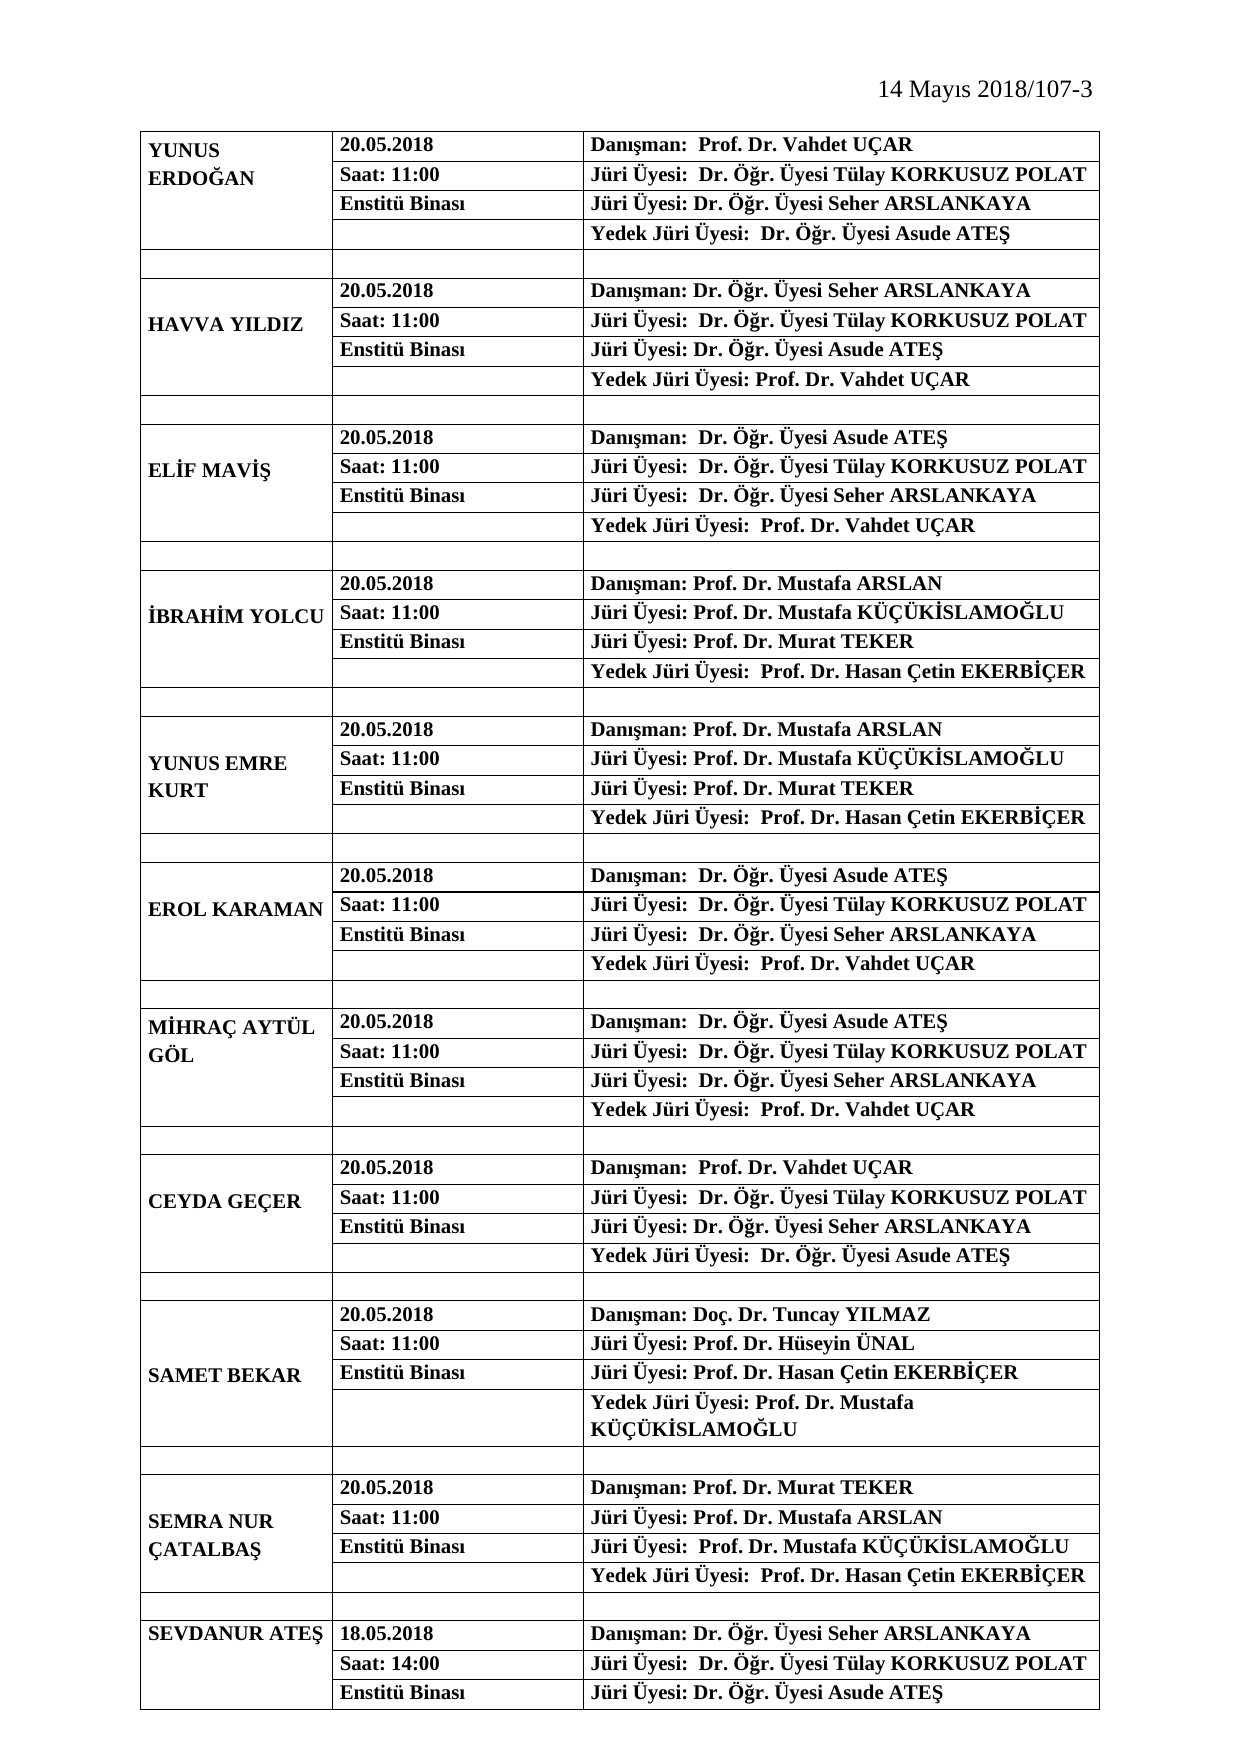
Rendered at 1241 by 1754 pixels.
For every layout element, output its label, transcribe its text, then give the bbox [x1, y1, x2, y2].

table_cell Enstitü Binası [333, 1680, 583, 1708]
table_cell Danışman: Prof. Dr. Vahdet UÇAR [584, 1155, 1099, 1184]
table_cell [333, 1244, 583, 1272]
table_cell Danışman: Dr. Öğr. Üyesi Seher ARSLANKAYA [584, 279, 1099, 307]
table_cell [333, 1097, 583, 1126]
table_cell [584, 981, 1099, 1008]
table_cell Saat: 11:00 [333, 746, 583, 774]
table_cell Enstitü Binası [333, 337, 583, 366]
table_cell Saat: 11:00 [333, 1505, 583, 1533]
table_cell Yedek Jüri Üyesi: Prof. Dr. Vahdet UÇAR [584, 951, 1099, 979]
table_cell Jüri Üyesi: Dr. Öğr. Üyesi Seher ARSLANKAYA [584, 191, 1099, 219]
table_cell 20.05.2018 [333, 132, 583, 161]
table_cell Jüri Üyesi: Prof. Dr. Hüseyin ÜNAL [584, 1331, 1099, 1359]
table_cell 20.05.2018 [333, 1301, 583, 1330]
table_cell Enstitü Binası [333, 1360, 583, 1388]
table_cell Jüri Üyesi: Dr. Öğr. Üyesi Asude ATEŞ [584, 337, 1099, 366]
table_cell 20.05.2018 [333, 863, 583, 891]
table_cell [333, 659, 583, 687]
table_cell Yedek Jüri Üyesi: Prof. Dr. Hasan Çetin EKERBİÇER [584, 659, 1099, 687]
table_cell Danışman: Dr. Öğr. Üyesi Asude ATEŞ [584, 1009, 1099, 1037]
table_cell Yedek Jüri Üyesi: Prof. Dr. Hasan Çetin EKERBİÇER [584, 1563, 1099, 1592]
table_cell Jüri Üyesi: Dr. Öğr. Üyesi Tülay KORKUSUZ POLAT [584, 893, 1099, 921]
table_cell SEMRA NUR ÇATALBAŞ [141, 1475, 332, 1592]
table_cell 20.05.2018 [333, 1155, 583, 1184]
table_cell Saat: 11:00 [333, 308, 583, 336]
table_cell Enstitü Binası [333, 191, 583, 219]
table_cell Enstitü Binası [333, 1214, 583, 1242]
table_cell [141, 1447, 332, 1474]
table_cell [584, 1593, 1099, 1620]
table_cell [333, 1127, 583, 1154]
table_cell 20.05.2018 [333, 425, 583, 453]
table_cell [584, 834, 1099, 862]
table_cell Yedek Jüri Üyesi: Prof. Dr. Vahdet UÇAR [584, 513, 1099, 541]
table_cell HAVVA YILDIZ [141, 279, 332, 395]
table_cell Yedek Jüri Üyesi: Prof. Dr. Hasan Çetin EKERBİÇER [584, 805, 1099, 833]
table_cell [584, 1447, 1099, 1474]
table_cell [333, 805, 583, 833]
table_cell Danışman: Dr. Öğr. Üyesi Asude ATEŞ [584, 425, 1099, 453]
table_cell Danışman: Prof. Dr. Vahdet UÇAR [584, 132, 1099, 161]
table_cell [333, 951, 583, 979]
table_cell Enstitü Binası [333, 776, 583, 804]
table_cell Yedek Jüri Üyesi: Prof. Dr. Vahdet UÇAR [584, 1097, 1099, 1126]
table_cell [333, 1390, 583, 1446]
table_cell Danışman: Prof. Dr. Mustafa ARSLAN [584, 717, 1099, 745]
table_cell Yedek Jüri Üyesi: Dr. Öğr. Üyesi Asude ATEŞ [584, 220, 1099, 249]
table_cell [333, 1593, 583, 1620]
table_cell [141, 250, 332, 277]
table_cell 20.05.2018 [333, 571, 583, 599]
table_cell 20.05.2018 [333, 279, 583, 307]
table_cell [141, 1273, 332, 1300]
table_cell Jüri Üyesi: Dr. Öğr. Üyesi Tülay KORKUSUZ POLAT [584, 454, 1099, 482]
table_cell [584, 542, 1099, 570]
table_cell [141, 1593, 332, 1620]
table_cell Saat: 14:00 [333, 1651, 583, 1679]
table_cell Jüri Üyesi: Dr. Öğr. Üyesi Seher ARSLANKAYA [584, 1068, 1099, 1096]
table_cell Jüri Üyesi: Dr. Öğr. Üyesi Tülay KORKUSUZ POLAT [584, 1039, 1099, 1067]
table_cell Jüri Üyesi: Dr. Öğr. Üyesi Seher ARSLANKAYA [584, 483, 1099, 512]
table_cell Jüri Üyesi: Dr. Öğr. Üyesi Seher ARSLANKAYA [584, 922, 1099, 950]
table_cell Jüri Üyesi: Prof. Dr. Murat TEKER [584, 776, 1099, 804]
table_cell [584, 396, 1099, 423]
table_cell Jüri Üyesi: Dr. Öğr. Üyesi Seher ARSLANKAYA [584, 1214, 1099, 1242]
table_cell Jüri Üyesi: Dr. Öğr. Üyesi Asude ATEŞ [584, 1680, 1099, 1708]
table_cell 20.05.2018 [333, 1009, 583, 1037]
table_cell [333, 834, 583, 862]
table_cell 20.05.2018 [333, 717, 583, 745]
table_cell Yedek Jüri Üyesi: Prof. Dr. Vahdet UÇAR [584, 367, 1099, 395]
table_cell [584, 250, 1099, 277]
table_cell [333, 513, 583, 541]
table_cell [141, 396, 332, 423]
table_cell YUNUS EMRE KURT [141, 717, 332, 833]
table_cell [141, 688, 332, 716]
table_cell [333, 250, 583, 277]
table_cell [141, 1127, 332, 1154]
table_cell EROL KARAMAN [141, 863, 332, 979]
table_cell Jüri Üyesi: Dr. Öğr. Üyesi Tülay KORKUSUZ POLAT [584, 162, 1099, 190]
table_cell Enstitü Binası [333, 1534, 583, 1562]
table_cell ELİF MAVİŞ [141, 425, 332, 541]
table_cell Enstitü Binası [333, 630, 583, 658]
table_cell [584, 1273, 1099, 1300]
table_cell Saat: 11:00 [333, 1331, 583, 1359]
table_cell Danışman: Prof. Dr. Murat TEKER [584, 1475, 1099, 1503]
table_cell Saat: 11:00 [333, 893, 583, 921]
table_cell Saat: 11:00 [333, 1039, 583, 1067]
table_cell [333, 396, 583, 423]
table_cell SAMET BEKAR [141, 1301, 332, 1446]
table_cell [584, 1127, 1099, 1154]
table_cell YUNUS ERDOĞAN [141, 132, 332, 249]
table_cell Jüri Üyesi: Prof. Dr. Murat TEKER [584, 630, 1099, 658]
table_cell Saat: 11:00 [333, 1185, 583, 1213]
table_cell Jüri Üyesi: Dr. Öğr. Üyesi Tülay KORKUSUZ POLAT [584, 308, 1099, 336]
table_cell Enstitü Binası [333, 483, 583, 512]
table_cell [333, 1563, 583, 1592]
table_cell 18.05.2018 [333, 1621, 583, 1650]
table_cell [333, 981, 583, 1008]
table_cell Yedek Jüri Üyesi: Dr. Öğr. Üyesi Asude ATEŞ [584, 1244, 1099, 1272]
table_cell [333, 542, 583, 570]
table_cell Enstitü Binası [333, 1068, 583, 1096]
table_cell [333, 220, 583, 249]
table_cell [333, 688, 583, 716]
table_cell Danışman: Dr. Öğr. Üyesi Seher ARSLANKAYA [584, 1621, 1099, 1650]
table_cell [333, 1447, 583, 1474]
table_cell Danışman: Doç. Dr. Tuncay YILMAZ [584, 1301, 1099, 1330]
table_cell [584, 688, 1099, 716]
table_cell Jüri Üyesi: Prof. Dr. Mustafa KÜÇÜKİSLAMOĞLU [584, 600, 1099, 628]
table_cell MİHRAÇ AYTÜL GÖL [141, 1009, 332, 1126]
table_cell Saat: 11:00 [333, 600, 583, 628]
table_cell Danışman: Dr. Öğr. Üyesi Asude ATEŞ [584, 863, 1099, 891]
table_cell [333, 1273, 583, 1300]
table_cell [141, 542, 332, 570]
table_cell [141, 834, 332, 862]
table_cell Jüri Üyesi: Prof. Dr. Hasan Çetin EKERBİÇER [584, 1360, 1099, 1388]
table_cell Jüri Üyesi: Prof. Dr. Mustafa KÜÇÜKİSLAMOĞLU [584, 1534, 1099, 1562]
table_cell Jüri Üyesi: Prof. Dr. Mustafa KÜÇÜKİSLAMOĞLU [584, 746, 1099, 774]
table_cell İBRAHİM YOLCU [141, 571, 332, 687]
table_cell Saat: 11:00 [333, 454, 583, 482]
table_cell [333, 367, 583, 395]
table_cell Enstitü Binası [333, 922, 583, 950]
table_cell Danışman: Prof. Dr. Mustafa ARSLAN [584, 571, 1099, 599]
table_cell Jüri Üyesi: Dr. Öğr. Üyesi Tülay KORKUSUZ POLAT [584, 1185, 1099, 1213]
table_cell 20.05.2018 [333, 1475, 583, 1503]
table_cell Jüri Üyesi: Prof. Dr. Mustafa ARSLAN [584, 1505, 1099, 1533]
table_cell SEVDANUR ATEŞ [141, 1621, 332, 1708]
table_cell Jüri Üyesi: Dr. Öğr. Üyesi Tülay KORKUSUZ POLAT [584, 1651, 1099, 1679]
table_cell CEYDA GEÇER [141, 1155, 332, 1272]
table_cell Yedek Jüri Üyesi: Prof. Dr. Mustafa KÜÇÜKİSLAMOĞLU [584, 1390, 1099, 1446]
table_cell [141, 981, 332, 1008]
table_cell Saat: 11:00 [333, 162, 583, 190]
